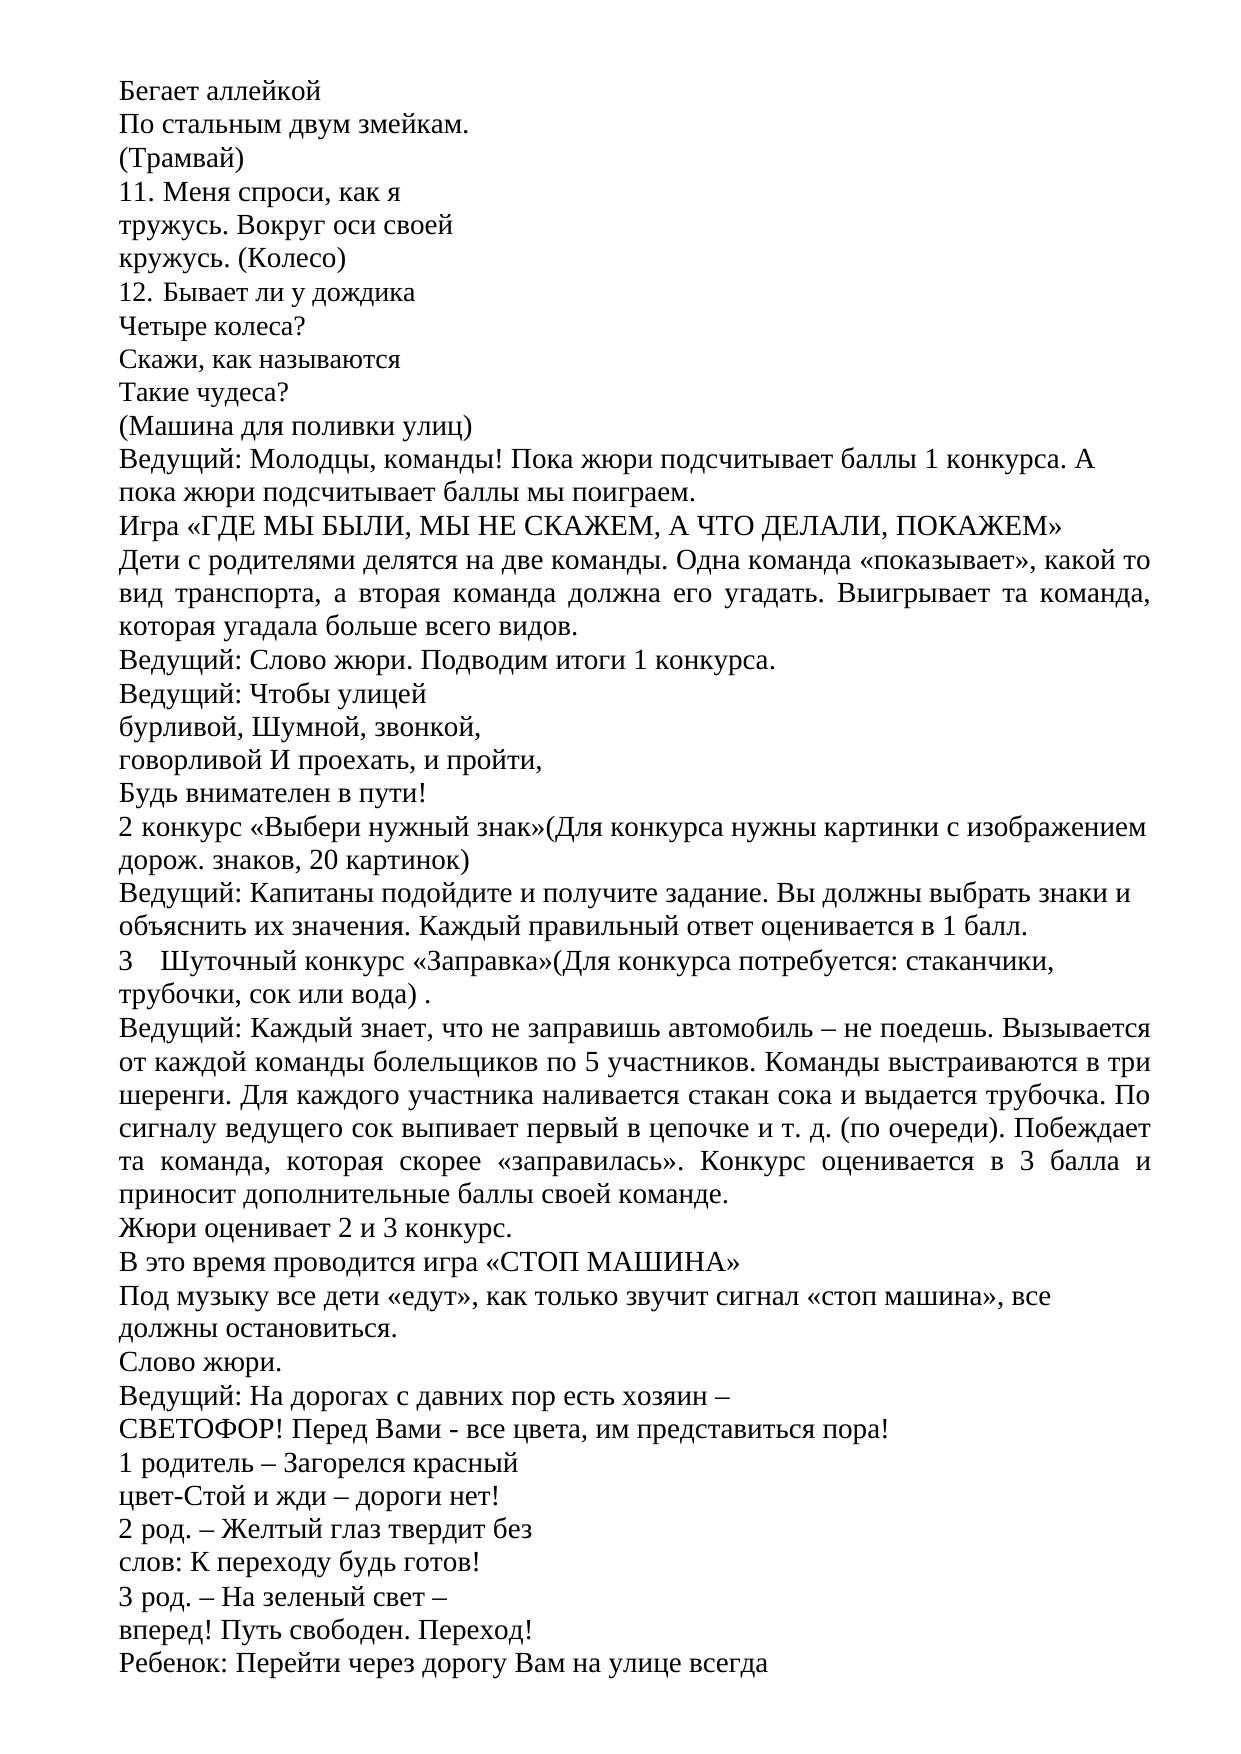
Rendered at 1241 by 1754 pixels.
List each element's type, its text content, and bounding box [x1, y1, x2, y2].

list конкурс «Выбери нужный знак»(Для конкурса нужны картинки с изображением дорож. знаков, 20 картинок) [118, 810, 1150, 875]
text По стальным двум змейкам. [119, 107, 1152, 140]
list Меня спроси, как я тружусь. Вокруг оси своей кружусь. (Колесо) [118, 175, 517, 274]
text Ведущий: Каждый знает, что не заправишь автомобиль – не поедешь. Вызывается от каждой команды болельщиков по 5 участников. Команды выстраиваются в три шеренги. Для каждого участника наливается стакан сока и выдается трубочка. По сигналу ведущего сок выпивает первый в цепочке и т. д. (по очереди). Побеждает та команда, которая скорее «заправилась». Конкурс оценивается в 3 балла и приносит дополнительные баллы своей команде. [119, 1011, 1152, 1210]
text Ведущий: Чтобы улицей бурливой, Шумной, звонкой, говорливой И проехать, и пройти, Будь внимателен в пути! [119, 677, 558, 808]
text (Машина для поливки улиц) [119, 408, 1152, 442]
text Ведущий: Капитаны подойдите и получите задание. Вы должны выбрать знаки и объяснить их значения. Каждый правильный ответ оценивается в 1 балл. [119, 877, 1150, 942]
text Скажи, как называются Такие чудеса? [119, 342, 410, 408]
text Ребенок: Перейти через дорогу Вам на улице всегда [119, 1646, 1152, 1679]
list Бывает ли у дождика Четыре колеса? [118, 275, 425, 341]
text Бегает аллейкой [119, 73, 1152, 106]
text Под музыку все дети «едут», как только звучит сигнал «стоп машина», все должны остановиться. [119, 1279, 1150, 1344]
text Ведущий: Слово жюри. Подводим итоги 1 конкурса. [119, 642, 1152, 676]
text Дети с родителями делятся на две команды. Одна команда «показывает», какой то вид транспорта, а вторая команда должна его угадать. Выигрывает та команда, которая угадала больше всего видов. [119, 543, 1152, 642]
text Ведущий: Молодцы, команды! Пока жюри подсчитывает баллы 1 конкурса. А пока жюри подсчитывает баллы мы поиграем. [119, 443, 1150, 508]
text (Трамвай) [119, 140, 1152, 174]
text Жюри оценивает 2 и 3 конкурс. [119, 1211, 1152, 1244]
text В это время проводится игра «СТОП МАШИНА» [119, 1244, 1152, 1278]
text Ведущий: На дорогах с давних пор есть хозяин – СВЕТОФОР! Перед Вами - все цвета, им представиться пора! [119, 1379, 902, 1445]
text Игра «ГДЕ МЫ БЫЛИ, МЫ НЕ СКАЖЕМ, А ЧТО ДЕЛАЛИ, ПОКАЖЕМ» [119, 508, 1152, 542]
list род. – На зеленый свет – вперед! Путь свободен. Переход! [118, 1580, 548, 1645]
text Слово жюри. [119, 1344, 1152, 1378]
list Шуточный конкурс «Заправка»(Для конкурса потребуется: стаканчики, трубочки, сок или вода) . [118, 944, 1152, 1009]
list род. – Желтый глаз твердит без слов: К переходу будь готов! [118, 1513, 602, 1578]
list родитель – Загорелся красный цвет-Стой и жди – дороги нет! [118, 1446, 589, 1511]
